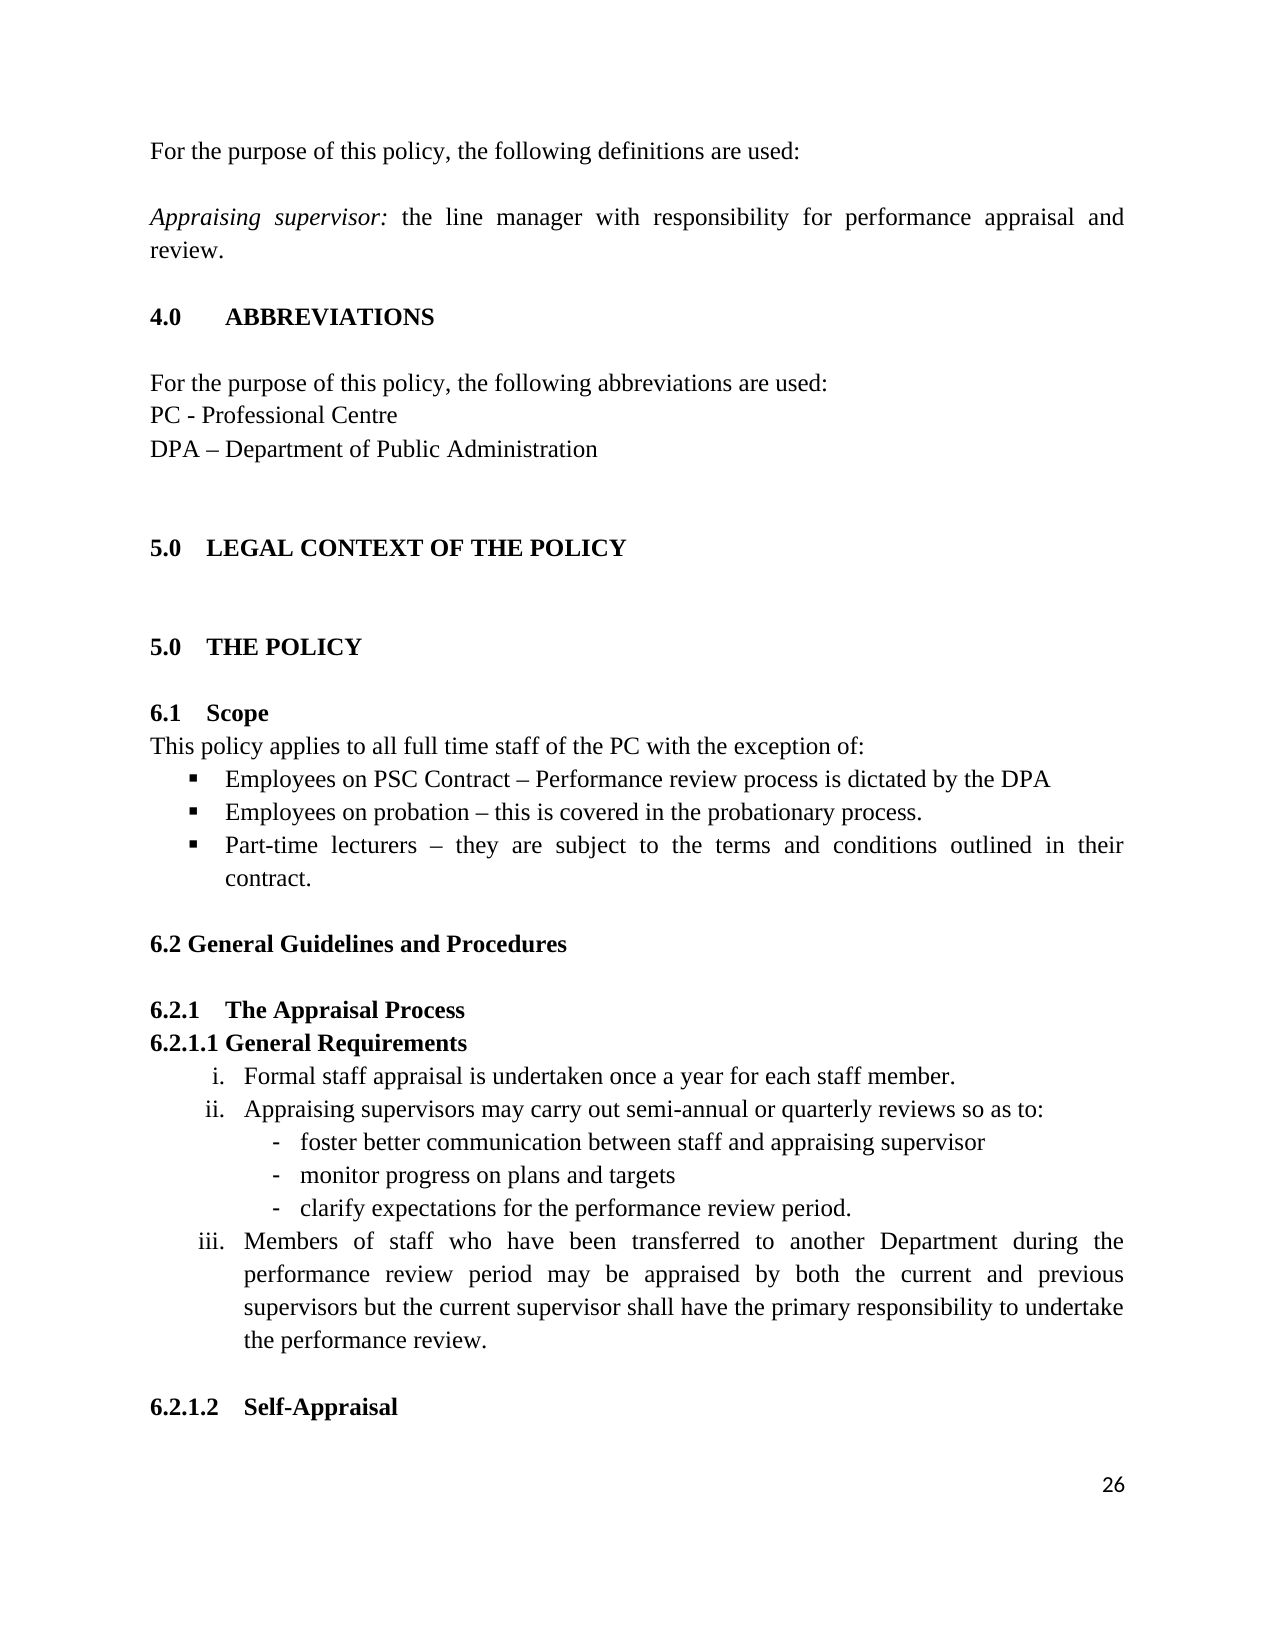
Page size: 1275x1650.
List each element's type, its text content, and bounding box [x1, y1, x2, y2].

list Employees on probation – this is covered in the probationary process. [187, 797, 1125, 826]
text For the purpose of this policy, the following abbreviations are used: [150, 368, 1125, 396]
text This policy applies to all full time staff of the PC with the exception of: [150, 731, 1125, 759]
list THE POLICY [150, 632, 1125, 661]
list Members of staff who have been transferred to another Department during the performance review period may be appraised by both the current and previous supervisors but the current supervisor shall have the primary responsibility to undertake the performance review. [225, 1226, 1125, 1354]
text PC - Professional Centre [150, 401, 1125, 429]
list General Guidelines and Procedures [150, 929, 1125, 958]
text 5.0 LEGAL CONTEXT OF THE POLICY [150, 533, 1125, 561]
text 4.0 ABBREVIATIONS [150, 302, 1125, 330]
list Part-time lecturers – they are subject to the terms and conditions outlined in their contract. [187, 830, 1125, 892]
list Formal staff appraisal is undertaken once a year for each staff member. [225, 1061, 1125, 1090]
text 6.2.1 The Appraisal Process [150, 995, 1125, 1024]
list Appraising supervisors may carry out semi-annual or quarterly reviews so as to: [225, 1094, 1125, 1123]
text DPA – Department of Public Administration [150, 434, 1125, 462]
text For the purpose of this policy, the following definitions are used: [150, 136, 1125, 165]
list monitor progress on plans and targets [272, 1160, 1125, 1189]
text 6.2.1.1 General Requirements [150, 1028, 1125, 1057]
text 6.2.1.2 Self-Appraisal [150, 1392, 1125, 1420]
list clarify expectations for the performance review period. [272, 1193, 1125, 1222]
list foster better communication between staff and appraising supervisor [272, 1127, 1125, 1156]
list Employees on PSC Contract – Performance review process is dictated by the DPA [187, 764, 1125, 793]
text Appraising supervisor: the line manager with responsibility for performance appraisal and review. [150, 202, 1125, 264]
text 6.1 Scope [150, 698, 1125, 727]
